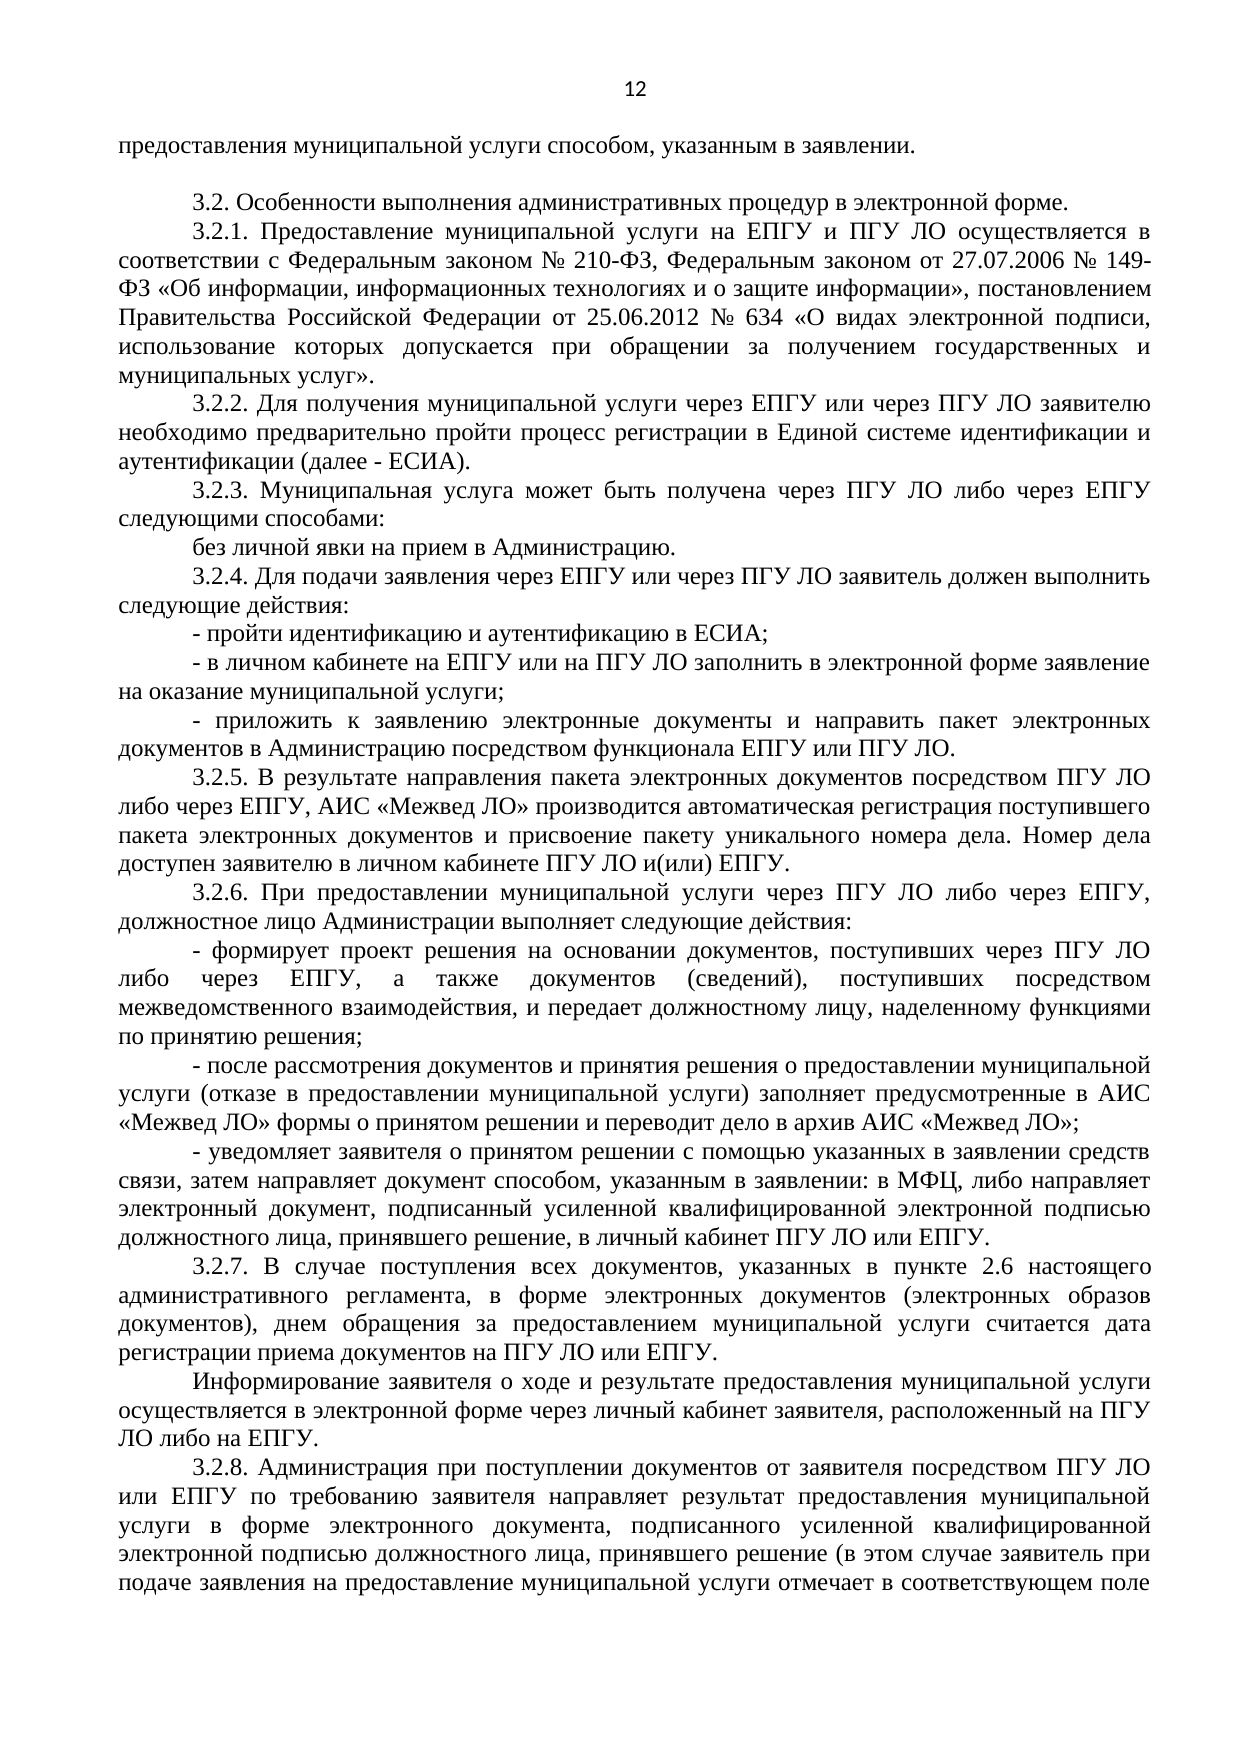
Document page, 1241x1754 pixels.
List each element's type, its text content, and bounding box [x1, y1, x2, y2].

text - в личном кабинете на ЕПГУ или на ПГУ ЛО заполнить в электронной форме заявление на оказание муниципальной услуги; [118, 647, 1152, 705]
text 3.2.3. Муниципальная услуга может быть получена через ПГУ ЛО либо через ЕПГУ следующими способами: [118, 475, 1152, 532]
text 3.2.2. Для получения муниципальной услуги через ЕПГУ или через ПГУ ЛО заявителю необходимо предварительно пройти процесс регистрации в Единой системе идентификации и аутентификации (далее - ЕСИА). [118, 388, 1152, 475]
text Информирование заявителя о ходе и результате предоставления муниципальной услуги осуществляется в электронной форме через личный кабинет заявителя, расположенный на ПГУ ЛО либо на ЕПГУ. [118, 1366, 1152, 1452]
text - приложить к заявлению электронные документы и направить пакет электронных документов в Администрацию посредством функционала ЕПГУ или ПГУ ЛО. [118, 705, 1152, 762]
text без личной явки на прием в Администрацию. [118, 532, 1152, 561]
text 3.2.6. При предоставлении муниципальной услуги через ПГУ ЛО либо через ЕПГУ, должностное лицо Администрации выполняет следующие действия: [118, 877, 1152, 935]
text 3.2.5. В результате направления пакета электронных документов посредством ПГУ ЛО либо через ЕПГУ, АИС «Межвед ЛО» производится автоматическая регистрация поступившего пакета электронных документов и присвоение пакету уникального номера дела. Номер дела доступен заявителю в личном кабинете ПГУ ЛО и(или) ЕПГУ. [118, 762, 1152, 877]
text - формирует проект решения на основании документов, поступивших через ПГУ ЛО либо через ЕПГУ, а также документов (сведений), поступивших посредством межведомственного взаимодействия, и передает должностному лицу, наделенному функциями по принятию решения; [118, 935, 1152, 1050]
text 3.2.1. Предоставление муниципальной услуги на ЕПГУ и ПГУ ЛО осуществляется в соответствии с Федеральным законом № 210-ФЗ, Федеральным законом от 27.07.2006 № 149-ФЗ «Об информации, информационных технологиях и о защите информации», постановлением Правительства Российской Федерации от 25.06.2012 № 634 «О видах электронной подписи, использование которых допускается при обращении за получением государственных и муниципальных услуг». [118, 216, 1152, 388]
text 3.2.4. Для подачи заявления через ЕПГУ или через ПГУ ЛО заявитель должен выполнить следующие действия: [118, 561, 1152, 618]
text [118, 1452, 1152, 1596]
text - после рассмотрения документов и принятия решения о предоставлении муниципальной услуги (отказе в предоставлении муниципальной услуги) заполняет предусмотренные в АИС «Межвед ЛО» формы о принятом решении и переводит дело в архив АИС «Межвед ЛО»; [118, 1050, 1152, 1136]
text - пройти идентификацию и аутентификацию в ЕСИА; [118, 618, 1152, 647]
text - уведомляет заявителя о принятом решении с помощью указанных в заявлении средств связи, затем направляет документ способом, указанным в заявлении: в МФЦ, либо направляет электронный документ, подписанный усиленной квалифицированной электронной подписью должностного лица, принявшего решение, в личный кабинет ПГУ ЛО или ЕПГУ. [118, 1136, 1152, 1251]
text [118, 130, 1152, 158]
text 3.2. Особенности выполнения административных процедур в электронной форме. [118, 187, 1152, 216]
text 3.2.7. В случае поступления всех документов, указанных в пункте 2.6 настоящего административного регламента, в форме электронных документов (электронных образов документов), днем обращения за предоставлением муниципальной услуги считается дата регистрации приема документов на ПГУ ЛО или ЕПГУ. [118, 1251, 1152, 1366]
